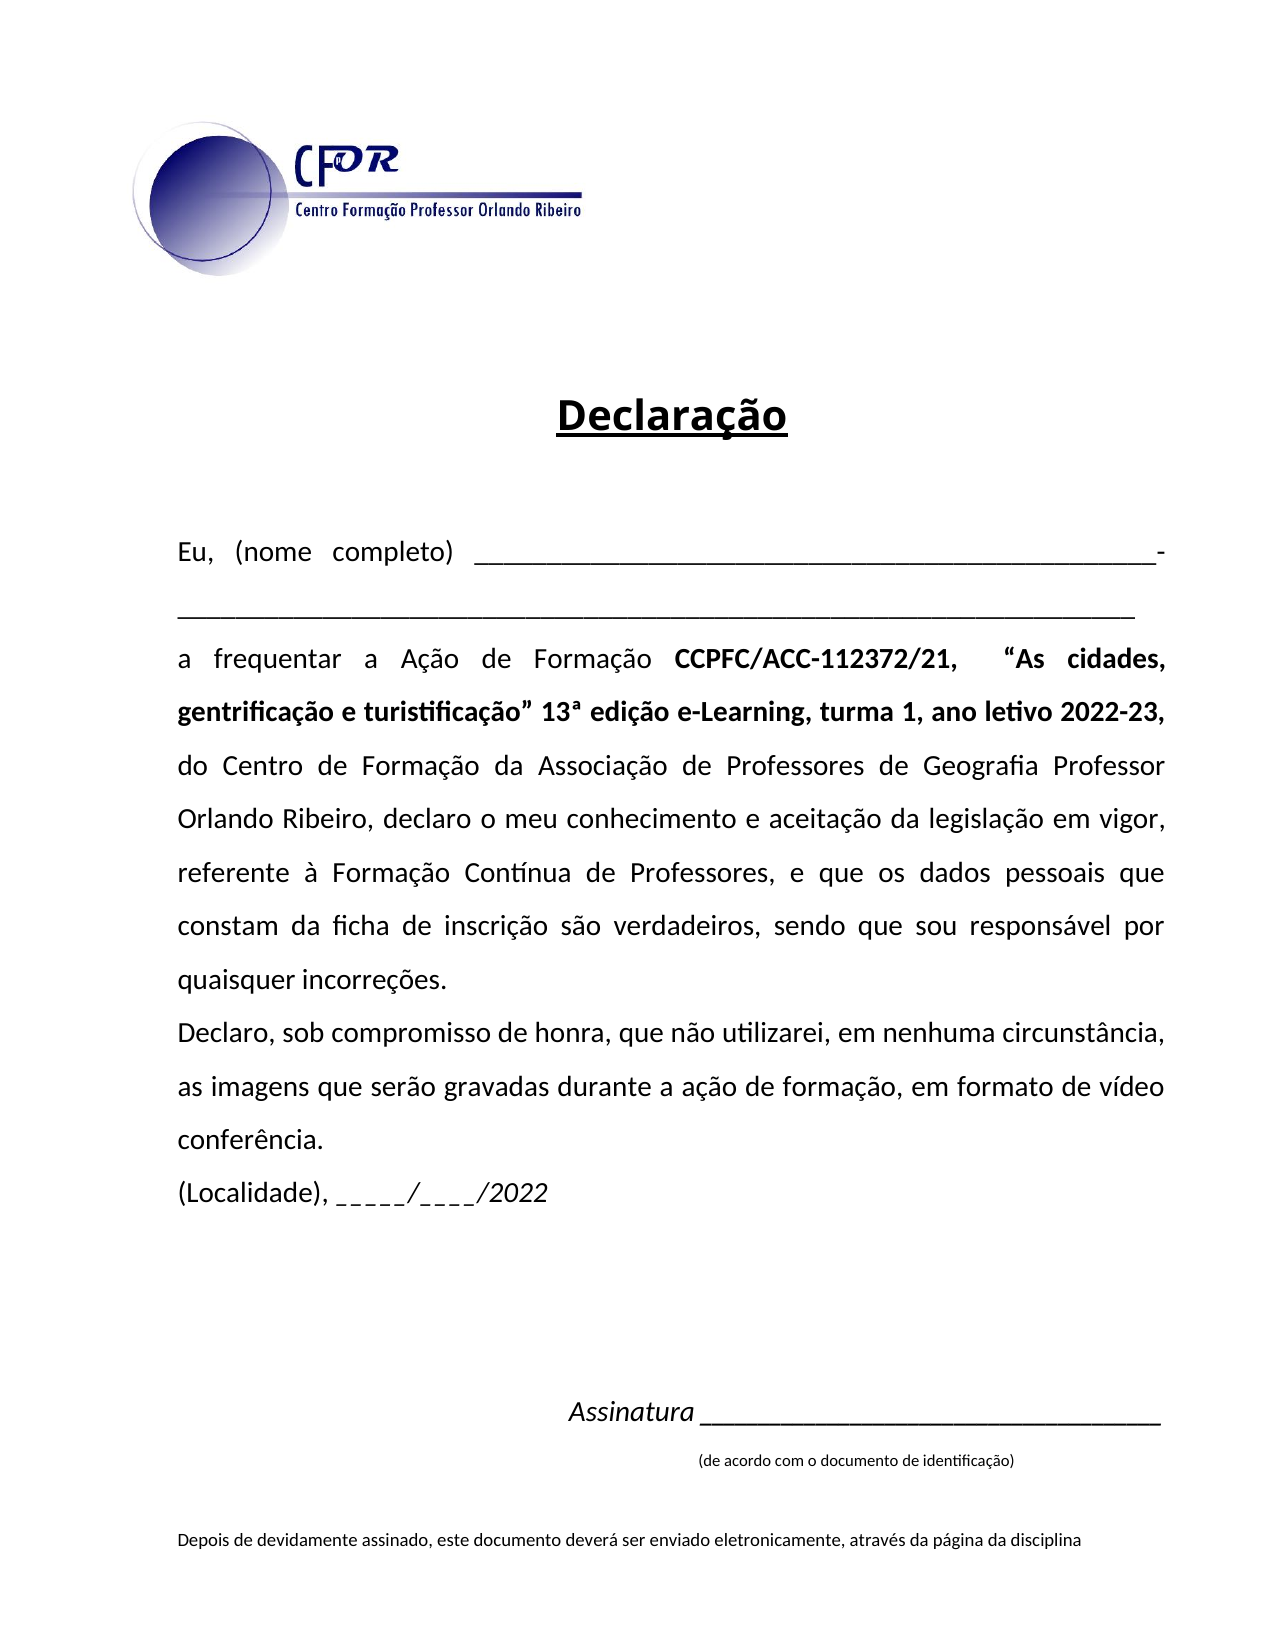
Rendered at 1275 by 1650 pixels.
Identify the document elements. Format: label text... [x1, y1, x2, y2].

text (de acordo com o documento de identificação) [472, 1450, 1167, 1471]
text Declaração [177, 386, 1167, 442]
subtitle Assinatura ________________________________________ [177, 1391, 1167, 1430]
text (Localidade), _____/____/2022 [177, 1174, 1167, 1210]
text Declaro, sob compromisso de honra, que não utilizarei, em nenhuma circunstância, as imagens que serão gravadas durante a ação de formação, em formato de vídeo conferência. [177, 1014, 1167, 1157]
picture [126, 115, 588, 286]
text Eu, (nome completo) _______________________________________________-__________________________________________________________________ [177, 533, 1167, 622]
text a frequentar a Ação de Formação CCPFC/ACC-112372/21, “As cidades, gentrificação e turistificação” 13ª edição e-Learning, turma 1, ano letivo 2022-23, do Centro de Formação da Associação de Professores de Geografia Professor Orlando Ribeiro, declaro o meu conhecimento e aceitação da legislação em vigor, referente à Formação Contínua de Professores, e que os dados pessoais que constam da ficha de inscrição são verdadeiros, sendo que sou responsável por quaisquer incorreções. [177, 640, 1167, 996]
